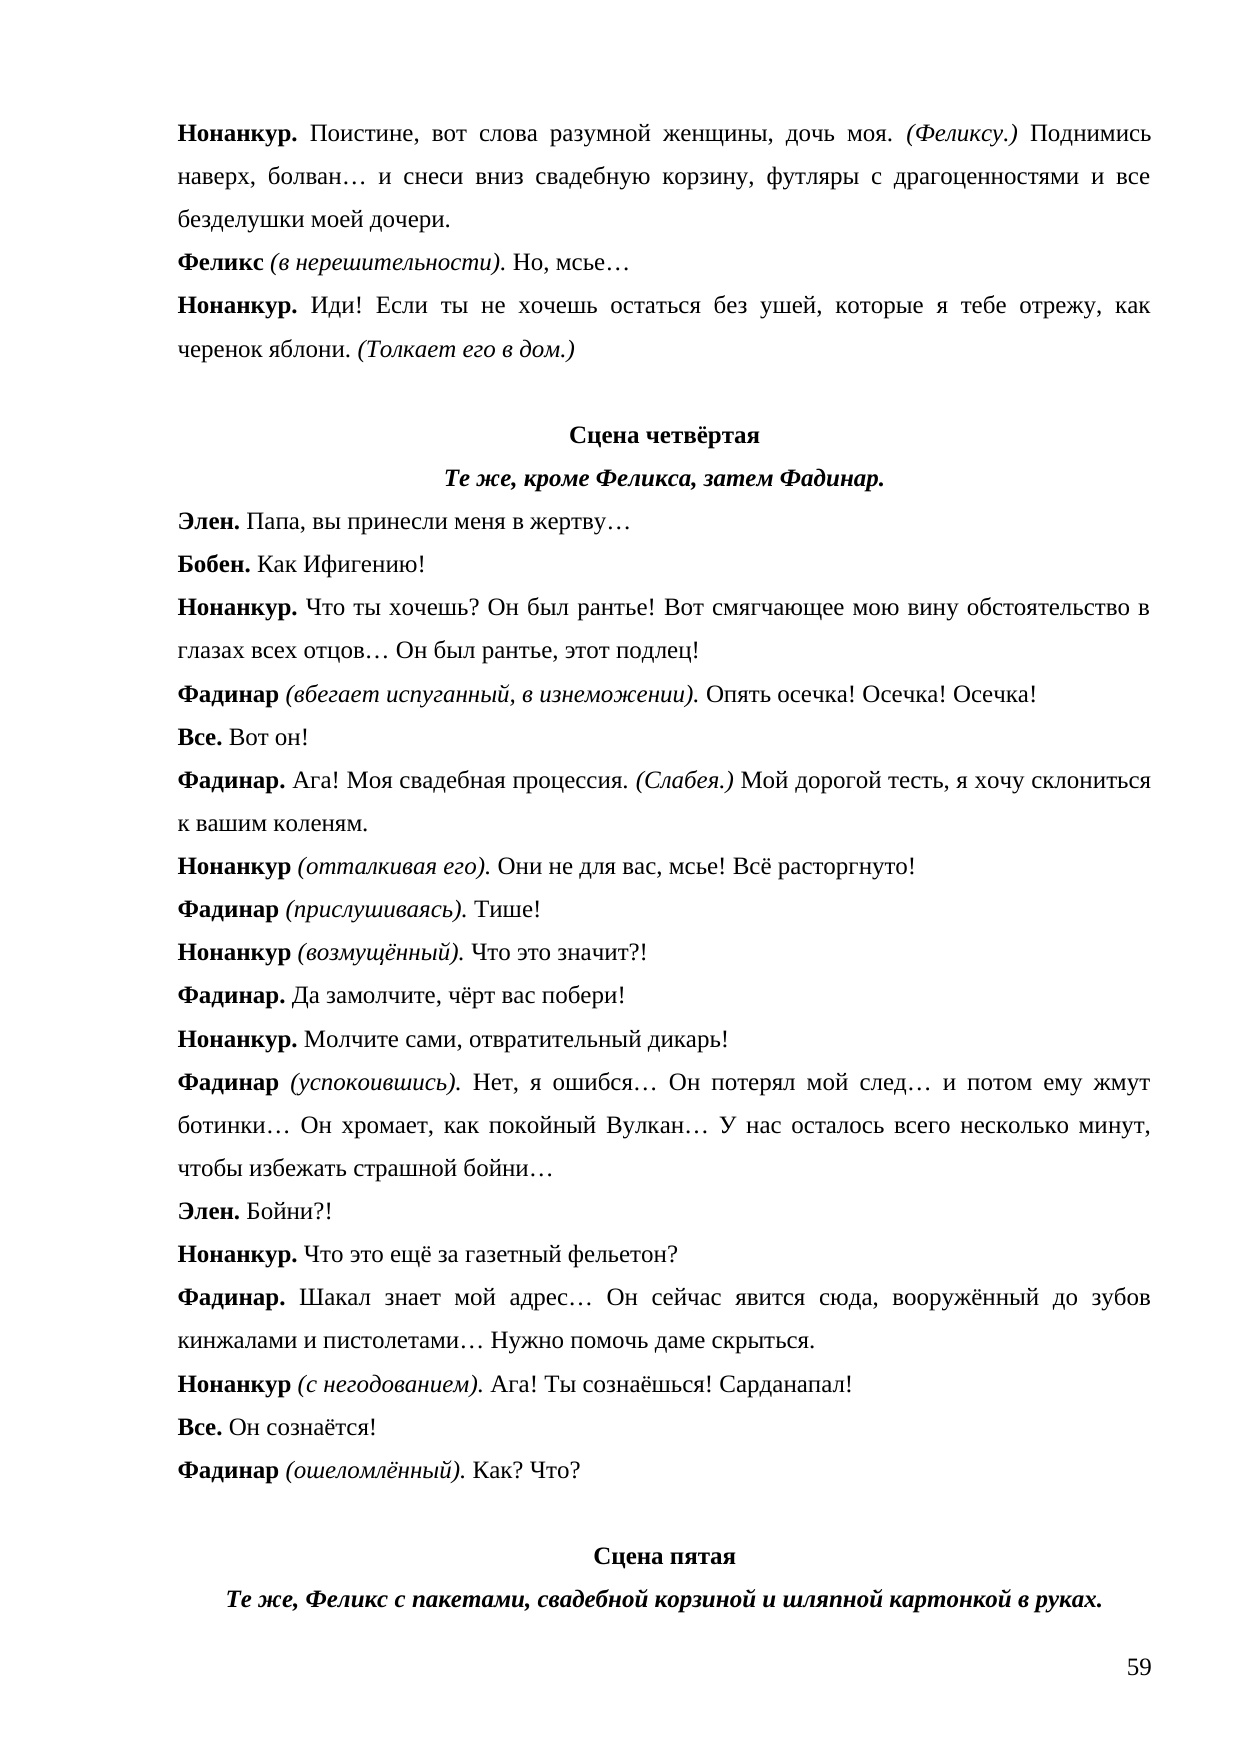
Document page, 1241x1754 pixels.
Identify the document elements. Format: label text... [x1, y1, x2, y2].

text Нонанкур (с негодованием). Ага! Ты сознаёшься! Сарданапал! [177, 1369, 1152, 1397]
text Фадинар. Шакал знает мой адрес… Он сейчас явится сюда, вооружённый до зубов кинжалами и пистолетами… Нужно помочь даме скрыться. [177, 1282, 1152, 1354]
text Феликс (в нерешительности). Но, мсье… [177, 247, 1152, 276]
text Элен. Бойни?! [177, 1196, 1152, 1225]
text Фадинар (ошеломлённый). Как? Что? [177, 1455, 1152, 1484]
text Нонанкур (возмущённый). Что это значит?! [177, 937, 1152, 966]
text Нонанкур. Что ты хочешь? Он был рантье! Вот смягчающее мою вину обстоятельство в глазах всех отцов… Он был рантье, этот подлец! [177, 592, 1152, 664]
text Нонанкур. Что это ещё за газетный фельетон? [177, 1239, 1152, 1268]
text Те же, Феликс с пакетами, свадебной корзиной и шляпной картонкой в руках. [177, 1584, 1152, 1613]
text Нонанкур. Поистине, вот слова разумной женщины, дочь моя. (Феликсу.) Поднимись наверх, болван… и снеси вниз свадебную корзину, футляры с драгоценностями и все безделушки моей дочери. [177, 118, 1152, 233]
text Сцена четвёртая [177, 420, 1152, 449]
text Нонанкур. Молчите сами, отвратительный дикарь! [177, 1024, 1152, 1052]
text Фадинар (успокоившись). Нет, я ошибся… Он потерял мой след… и потом ему жмут ботинки… Он хромает, как покойный Вулкан… У нас осталось всего несколько минут, чтобы избежать страшной бойни… [177, 1067, 1152, 1182]
text Все. Он сознаётся! [177, 1412, 1152, 1441]
text Элен. Папа, вы принесли меня в жертву… [177, 506, 1152, 535]
text Нонанкур. Иди! Если ты не хочешь остаться без ушей, которые я тебе отрежу, как черенок яблони. (Толкает его в дом.) [177, 291, 1152, 362]
text Нонанкур (отталкивая его). Они не для вас, мсье! Всё расторгнуто! [177, 851, 1152, 880]
text Бобен. Как Ифигению! [177, 549, 1152, 578]
text Фадинар (вбегает испуганный, в изнеможении). Опять осечка! Осечка! Осечка! [177, 679, 1152, 707]
text Фадинар (прислушиваясь). Тише! [177, 894, 1152, 923]
text Фадинар. Ага! Моя свадебная процессия. (Слабея.) Мой дорогой тесть, я хочу склониться к вашим коленям. [177, 765, 1152, 837]
text Фадинар. Да замолчите, чёрт вас побери! [177, 981, 1152, 1009]
text Сцена пятая [177, 1541, 1152, 1570]
text Все. Вот он! [177, 722, 1152, 751]
text Те же, кроме Феликса, затем Фадинар. [177, 463, 1152, 492]
